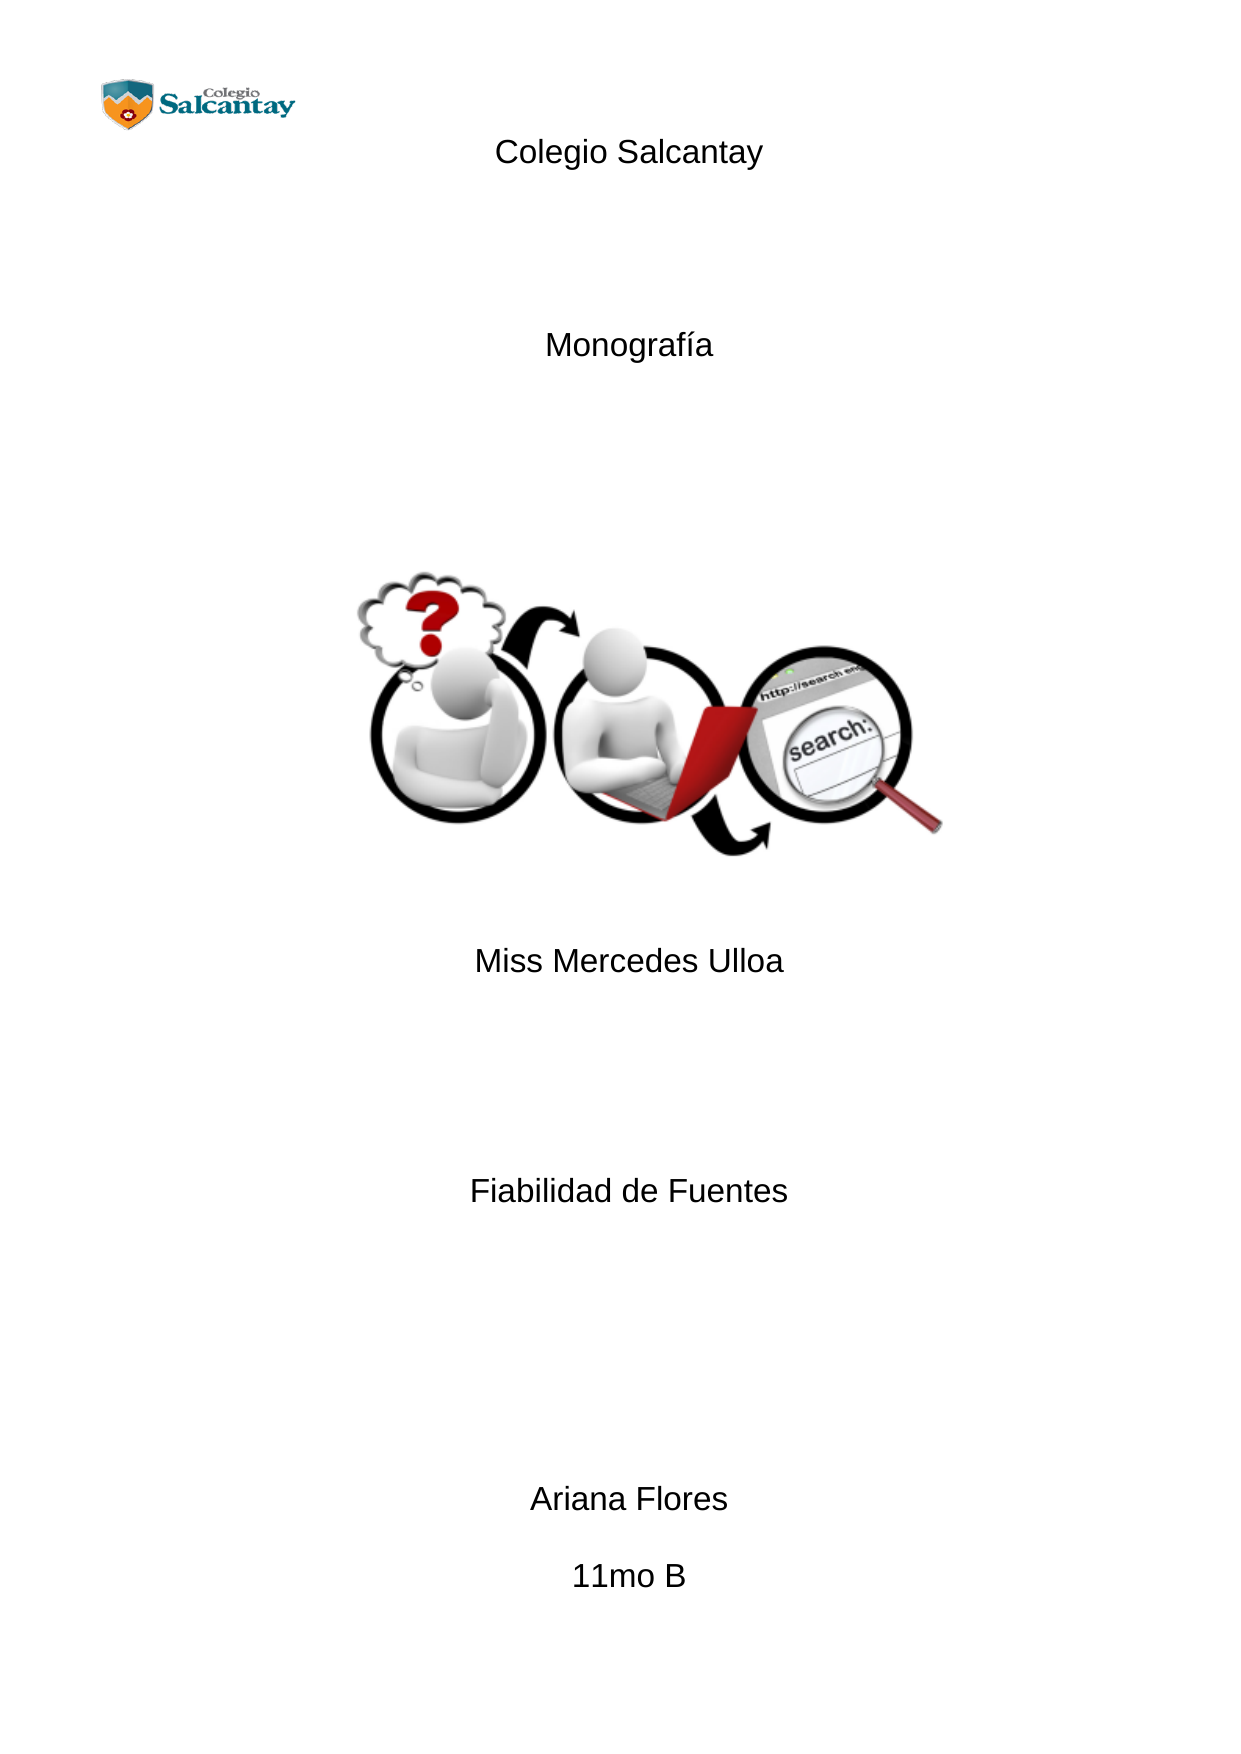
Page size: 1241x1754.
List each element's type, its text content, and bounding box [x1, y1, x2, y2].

text Colegio Salcantay [165, 132, 1092, 171]
picture [348, 555, 957, 864]
text Monografía [165, 325, 1092, 363]
text Fiabilidad de Fuentes [165, 1171, 1092, 1210]
picture [100, 78, 301, 132]
text 11mo B [165, 1556, 1092, 1594]
text Ariana Flores [165, 1479, 1092, 1517]
text Miss Mercedes Ulloa [165, 941, 1092, 979]
